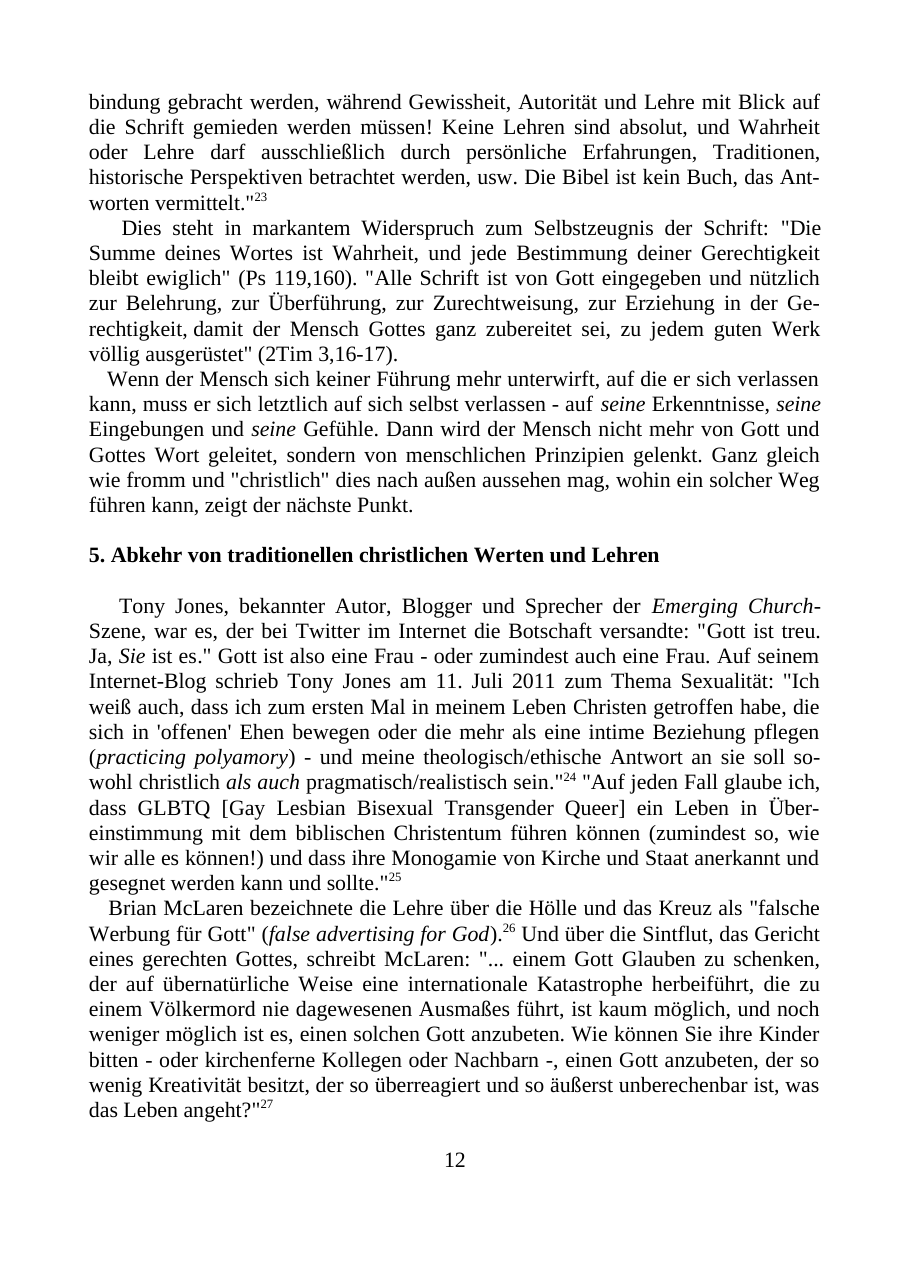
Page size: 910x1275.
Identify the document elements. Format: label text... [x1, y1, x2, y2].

text Dies steht in markantem Widerspruch zum Selbstzeugnis der Schrift: "Die Summe deines Wortes ist Wahrheit, und jede Bestimmung deiner Gerechtigkeit bleibt ewiglich" (Ps 119,160). "Alle Schrift ist von Gott eingegeben und nützlich zur Belehrung, zur Überführung, zur Zurechtweisung, zur Erziehung in der Ge-rechtigkeit, damit der Mensch Gottes ganz zubereitet sei, zu jedem guten Werk völlig ausgerüstet" (2Tim 3,16-17). [89, 215, 821, 366]
text 5. Abkehr von traditionellen christlichen Werten und Lehren [89, 542, 821, 568]
text Brian McLaren bezeichnete die Lehre über die Hölle und das Kreuz als "falsche Werbung für Gott" (false advertising for God).26 Und über die Sintflut, das Gericht eines gerechten Gottes, schreibt McLaren: "... einem Gott Glauben zu schenken, der auf übernatürliche Weise eine internationale Katastrophe herbeiführt, die zu einem Völkermord nie dagewesenen Ausmaßes führt, ist kaum möglich, und noch weniger möglich ist es, einen solchen Gott anzubeten. Wie können Sie ihre Kinder bitten - oder kirchenferne Kollegen oder Nachbarn -, einen Gott anzubeten, der so wenig Kreativität besitzt, der so überreagiert und so äußerst unberechenbar ist, was das Leben angeht?"27 [89, 895, 821, 1122]
text Wenn der Mensch sich keiner Führung mehr unterwirft, auf die er sich verlassen kann, muss er sich letztlich auf sich selbst verlassen - auf seine Erkenntnisse, seine Eingebungen und seine Gefühle. Dann wird der Mensch nicht mehr von Gott und Gottes Wort geleitet, sondern von menschlichen Prinzipien gelenkt. Ganz gleich wie fromm und "christlich" dies nach außen aussehen mag, wohin ein solcher Weg führen kann, zeigt der nächste Punkt. [89, 366, 821, 517]
text 12 [89, 1147, 821, 1173]
text bindung gebracht werden, während Gewissheit, Autorität und Lehre mit Blick auf die Schrift gemieden werden müssen! Keine Lehren sind absolut, und Wahrheit oder Lehre darf ausschließlich durch persönliche Erfahrungen, Traditionen, historische Perspektiven betrachtet werden, usw. Die Bibel ist kein Buch, das Ant-worten vermittelt."23 [89, 89, 821, 215]
text Tony Jones, bekannter Autor, Blogger und Sprecher der Emerging Church-Szene, war es, der bei Twitter im Internet die Botschaft versandte: "Gott ist treu. Ja, Sie ist es." Gott ist also eine Frau - oder zumindest auch eine Frau. Auf seinem Internet-Blog schrieb Tony Jones am 11. Juli 2011 zum Thema Sexualität: "Ich weiß auch, dass ich zum ersten Mal in meinem Leben Christen getroffen habe, die sich in 'offenen' Ehen bewegen oder die mehr als eine intime Beziehung pflegen (practicing polyamory) - und meine theologisch/ethische Antwort an sie soll so-wohl christlich als auch pragmatisch/realistisch sein."24 "Auf jeden Fall glaube ich, dass GLBTQ [Gay Lesbian Bisexual Transgender Queer] ein Leben in Über-einstimmung mit dem biblischen Christentum führen können (zumindest so, wie wir alle es können!) und dass ihre Monogamie von Kirche und Staat anerkannt und gesegnet werden kann und sollte."25 [89, 593, 821, 895]
